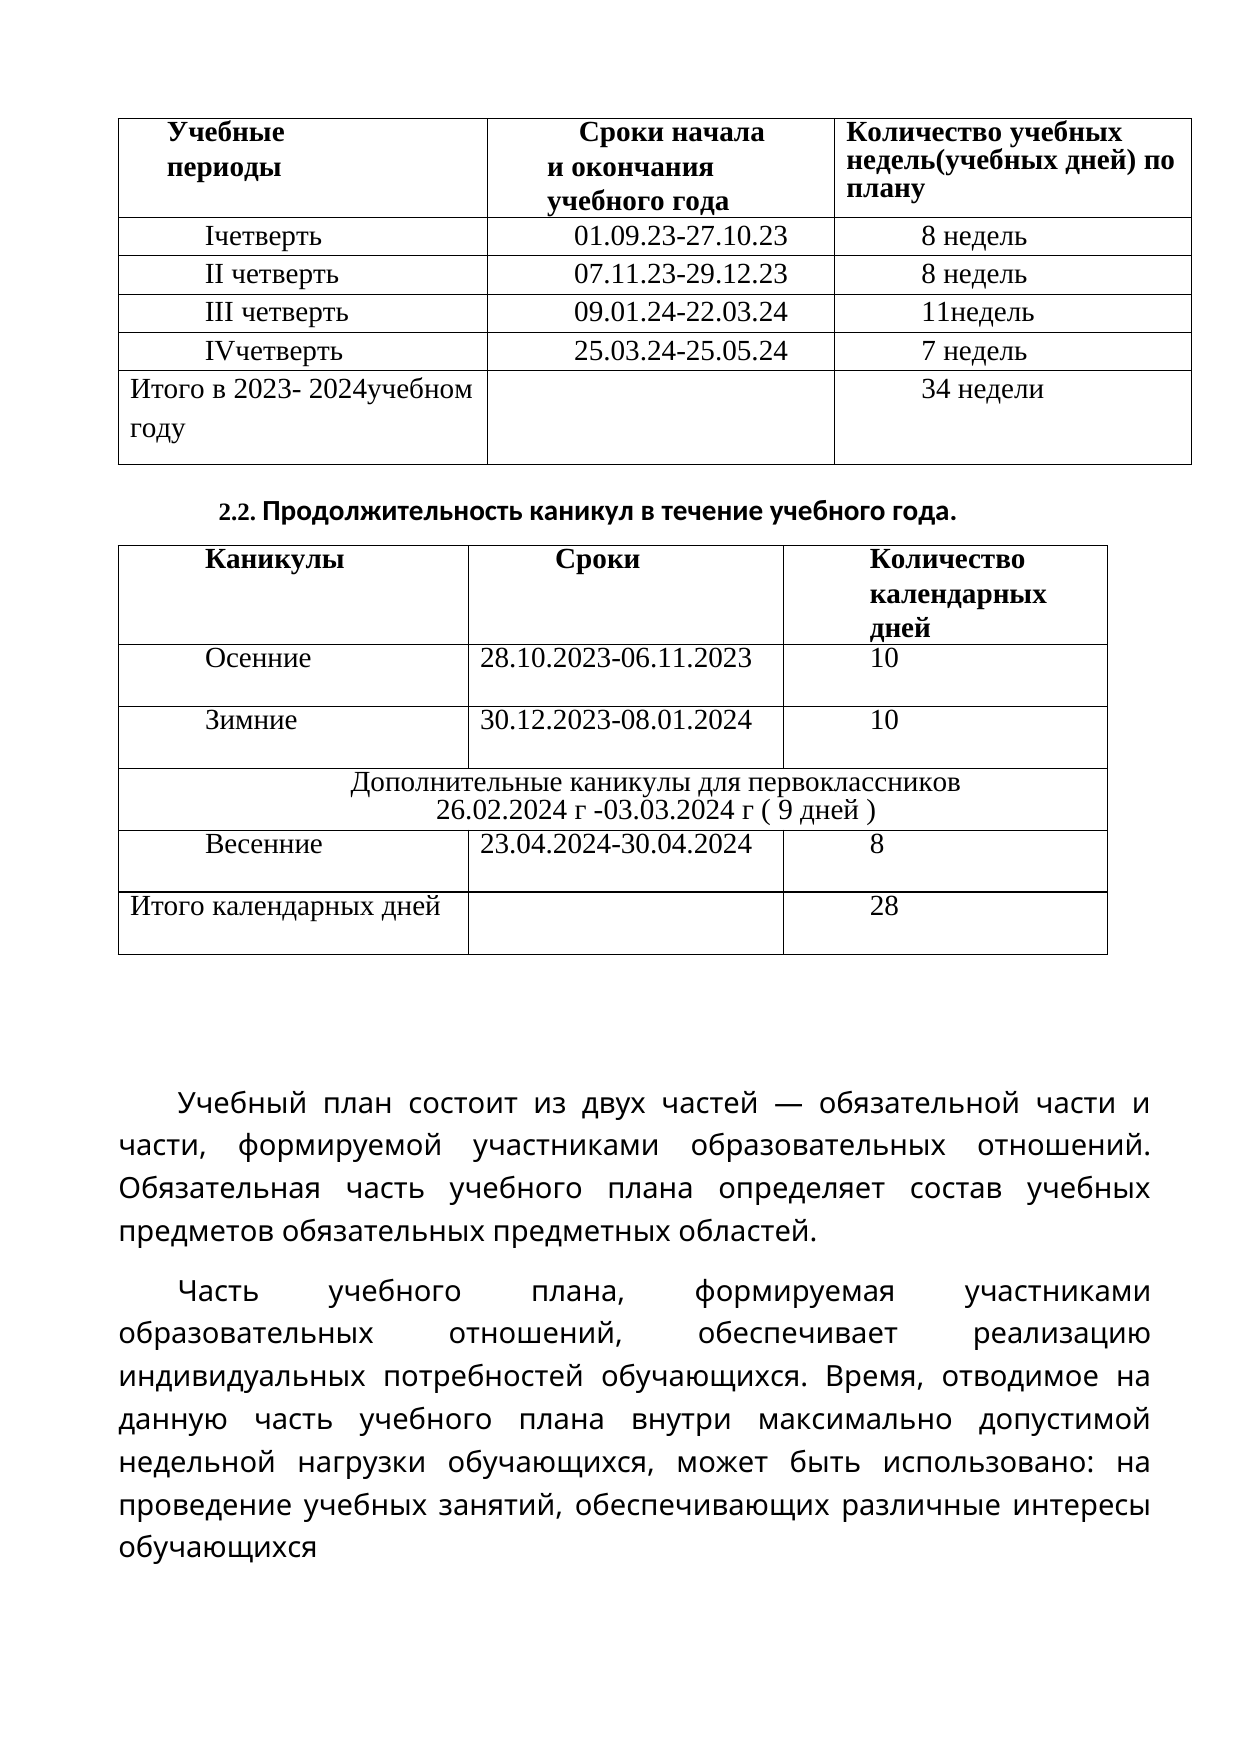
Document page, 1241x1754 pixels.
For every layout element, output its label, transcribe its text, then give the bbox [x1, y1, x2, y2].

table_cell Осенние [119, 645, 468, 706]
table_cell 8 [784, 831, 1107, 891]
table_cell 28 [784, 893, 1107, 953]
table_cell 8 недель [835, 256, 1191, 293]
table_cell 28.10.2023-06.11.2023 [469, 645, 783, 706]
table_cell Итого в 2023- 2024учебном году [119, 371, 487, 463]
table_cell 01.09.23-27.10.23 [488, 218, 834, 255]
table_cell Iчетверть [119, 218, 487, 255]
table_cell II четверть [119, 256, 487, 293]
table_cell 11недель [835, 295, 1191, 332]
table_header Сроки [469, 546, 783, 643]
table_cell 7 недель [835, 333, 1191, 370]
table_cell Итого календарных дней [119, 893, 468, 953]
table_cell 10 [784, 707, 1107, 768]
table_cell 09.01.24-22.03.24 [488, 295, 834, 332]
table_cell [469, 893, 783, 953]
table_cell 25.03.24-25.05.24 [488, 333, 834, 370]
table_cell Зимние [119, 707, 468, 768]
table_cell Дополнительные каникулы для первоклассников 26.02.2024 г -03.03.2024 г ( 9 дней ) [119, 769, 1107, 829]
table_header Количество календарных дней [784, 546, 1107, 643]
table_cell 10 [784, 645, 1107, 706]
table_cell Весенние [119, 831, 468, 891]
table_header Каникулы [119, 546, 468, 643]
table_header Учебные периоды [119, 119, 487, 217]
table_header Сроки начала и окончания учебного года [488, 119, 834, 217]
table_cell III четверть [119, 295, 487, 332]
table_cell [488, 371, 834, 463]
text Учебный план состоит из двух частей — обязательной части и части, формируемой участниками образовательных отношений. Обязательная часть учебного плана определяет состав учебных предметов обязательных предметных областей. [118, 1082, 1152, 1250]
table_header Количество учебных недель(учебных дней) по плану [835, 119, 1191, 217]
table_cell 34 недели [835, 371, 1191, 463]
table_cell 23.04.2024-30.04.2024 [469, 831, 783, 891]
table_cell IVчетверть [119, 333, 487, 370]
table_cell 8 недель [835, 218, 1191, 255]
list Продолжительность каникул в течение учебного года. [218, 492, 1152, 527]
table_cell 30.12.2023-08.01.2024 [469, 707, 783, 768]
text Часть учебного плана, формируемая участниками образовательных отношений, обеспечивает реализацию индивидуальных потребностей обучающихся. Время, отводимое на данную часть учебного плана внутри максимально допустимой недельной нагрузки обучающихся, может быть использовано: на проведение учебных занятий, обеспечивающих различные интересы обучающихся [118, 1270, 1152, 1566]
table_cell 07.11.23-29.12.23 [488, 256, 834, 293]
